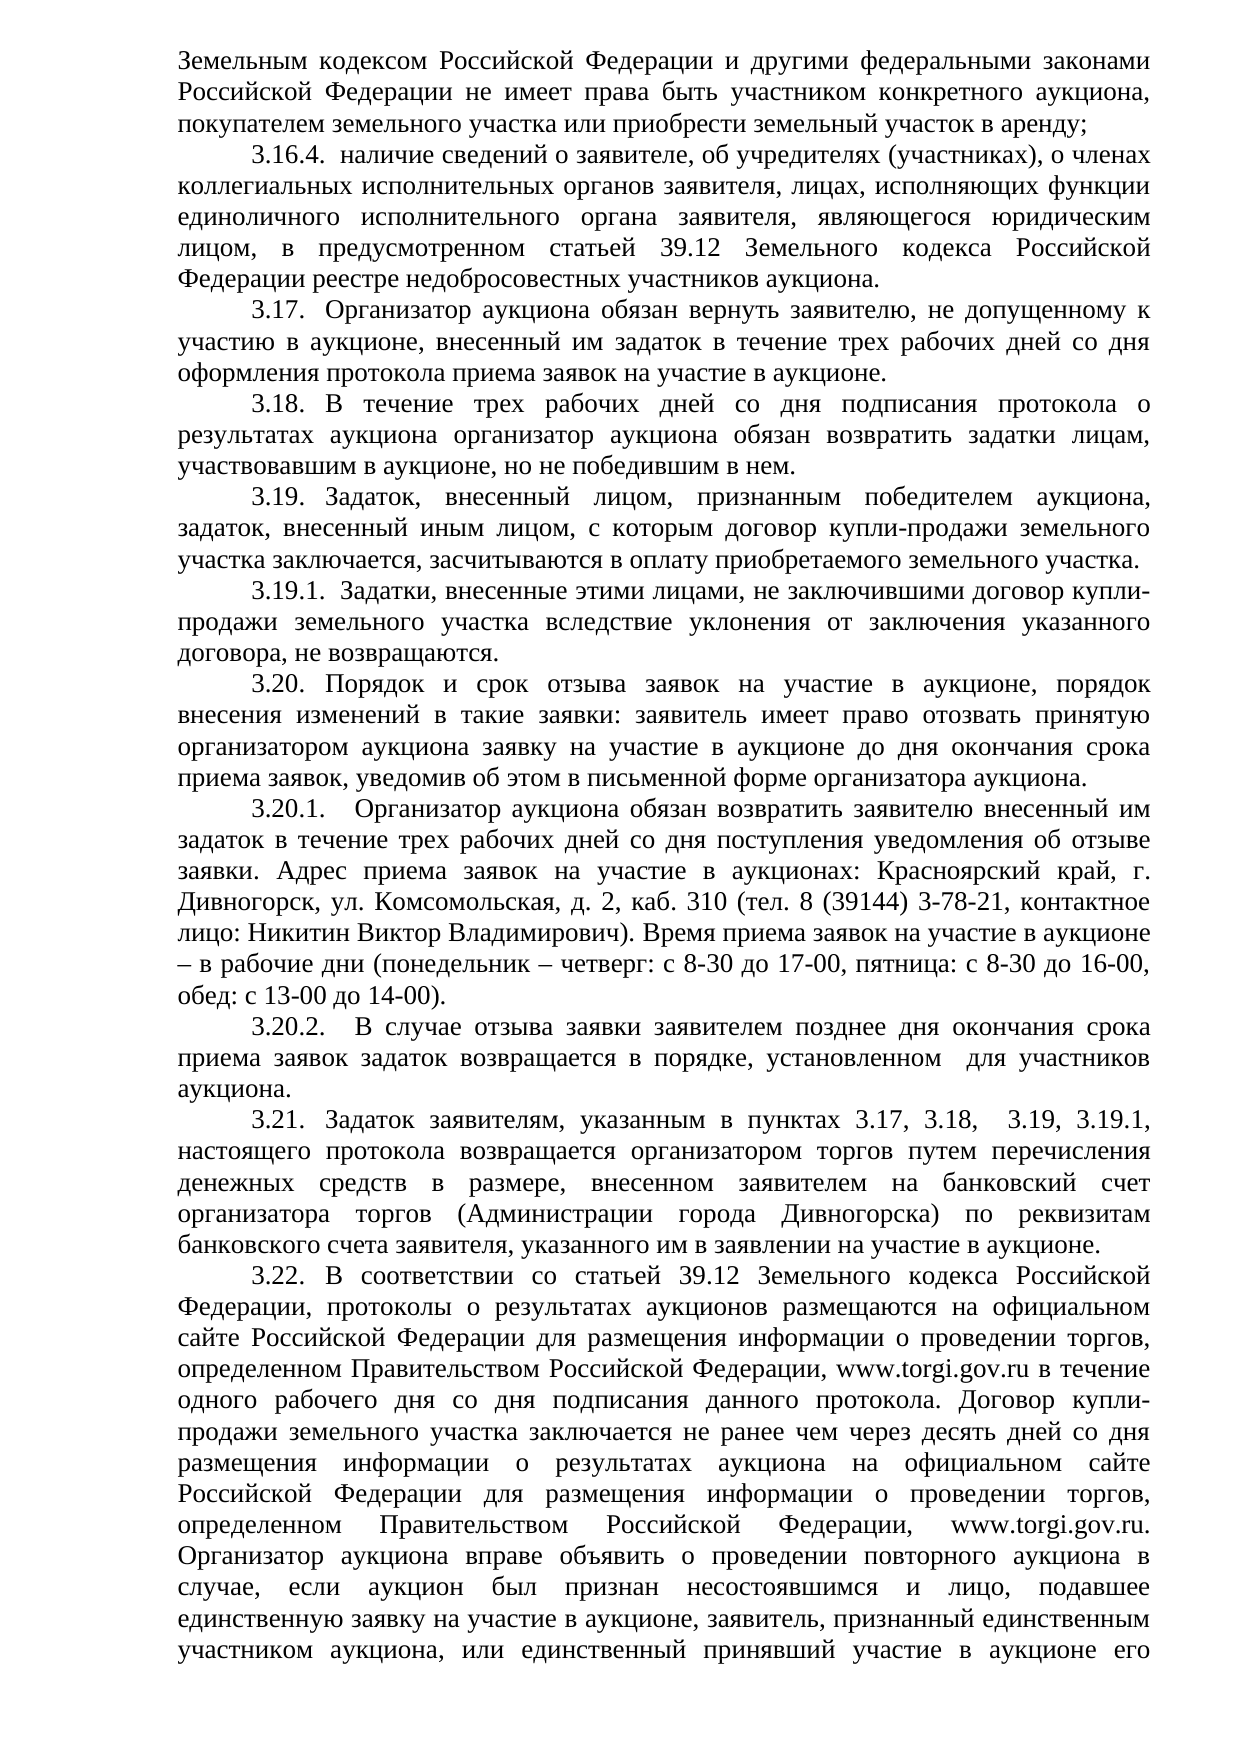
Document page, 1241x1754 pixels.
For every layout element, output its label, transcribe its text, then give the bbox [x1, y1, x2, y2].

list Порядок и срок отзыва заявок на участие в аукционе, порядок внесения изменений в такие заявки: заявитель имеет право отозвать принятую организатором аукциона заявку на участие в аукционе до дня окончания срока приема заявок, уведомив об этом в письменной форме организатора аукциона. [177, 667, 1152, 792]
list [177, 1259, 1152, 1664]
list Задаток, внесенный лицом, признанным победителем аукциона, задаток, внесенный иным лицом, с которым договор купли-продажи земельного участка заключается, засчитываются в оплату приобретаемого земельного участка. [177, 480, 1152, 574]
list Задаток заявителям, указанным в пунктах 3.17, 3.18, 3.19, 3.19.1, настоящего протокола возвращается организатором торгов путем перечисления денежных средств в размере, внесенном заявителем на банковский счет организатора торгов (Администрации города Дивногорска) по реквизитам банковского счета заявителя, указанного им в заявлении на участие в аукционе. [177, 1103, 1152, 1259]
list Задатки, внесенные этими лицами, не заключившими договор купли-продажи земельного участка вследствие уклонения от заключения указанного договора, не возвращаются. [177, 574, 1152, 667]
list наличие сведений о заявителе, об учредителях (участниках), о членах коллегиальных исполнительных органов заявителя, лицах, исполняющих функции единоличного исполнительного органа заявителя, являющегося юридическим лицом, в предусмотренном статьей 39.12 Земельного кодекса Российской Федерации реестре недобросовестных участников аукциона. [177, 138, 1152, 293]
list Организатор аукциона обязан вернуть заявителю, не допущенному к участию в аукционе, внесенный им задаток в течение трех рабочих дней со дня оформления протокола приема заявок на участие в аукционе. [177, 293, 1152, 387]
list Организатор аукциона обязан возвратить заявителю внесенный им задаток в течение трех рабочих дней со дня поступления уведомления об отзыве заявки. Адрес приема заявок на участие в аукционах: Красноярский край, г. Дивногорск, ул. Комсомольская, д. 2, каб. 310 (тел. 8 (39144) 3-78-21, контактное лицо: Никитин Виктор Владимирович). Время приема заявок на участие в аукционе – в рабочие дни (понедельник – четверг: с 8-30 до 17-00, пятница: с 8-30 до 16-00, обед: с 13-00 до 14-00). [177, 792, 1152, 885]
list В случае отзыва заявки заявителем позднее дня окончания срока приема заявок задаток возвращается в порядке, установленном для участников аукциона. [177, 1010, 1152, 1103]
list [177, 44, 1152, 138]
list В течение трех рабочих дней со дня подписания протокола о результатах аукциона организатор аукциона обязан возвратить задатки лицам, участвовавшим в аукционе, но не победившим в нем. [177, 387, 1152, 480]
list Организатор аукциона обязан возвратить заявителю внесенный им задаток в течение трех рабочих дней со дня поступления уведомления об отзыве заявки. Адрес приема заявок на участие в аукционах: Красноярский край, г. Дивногорск, ул. Комсомольская, д. 2, каб. 310 (тел. 8 (39144) 3-78-21, контактное лицо: Никитин Виктор Владимирович). Время приема заявок на участие в аукционе – в рабочие дни (понедельник – четверг: с 8-30 до 17-00, пятница: с 8-30 до 16-00, обед: с 13-00 до 14-00). [177, 916, 1152, 1010]
